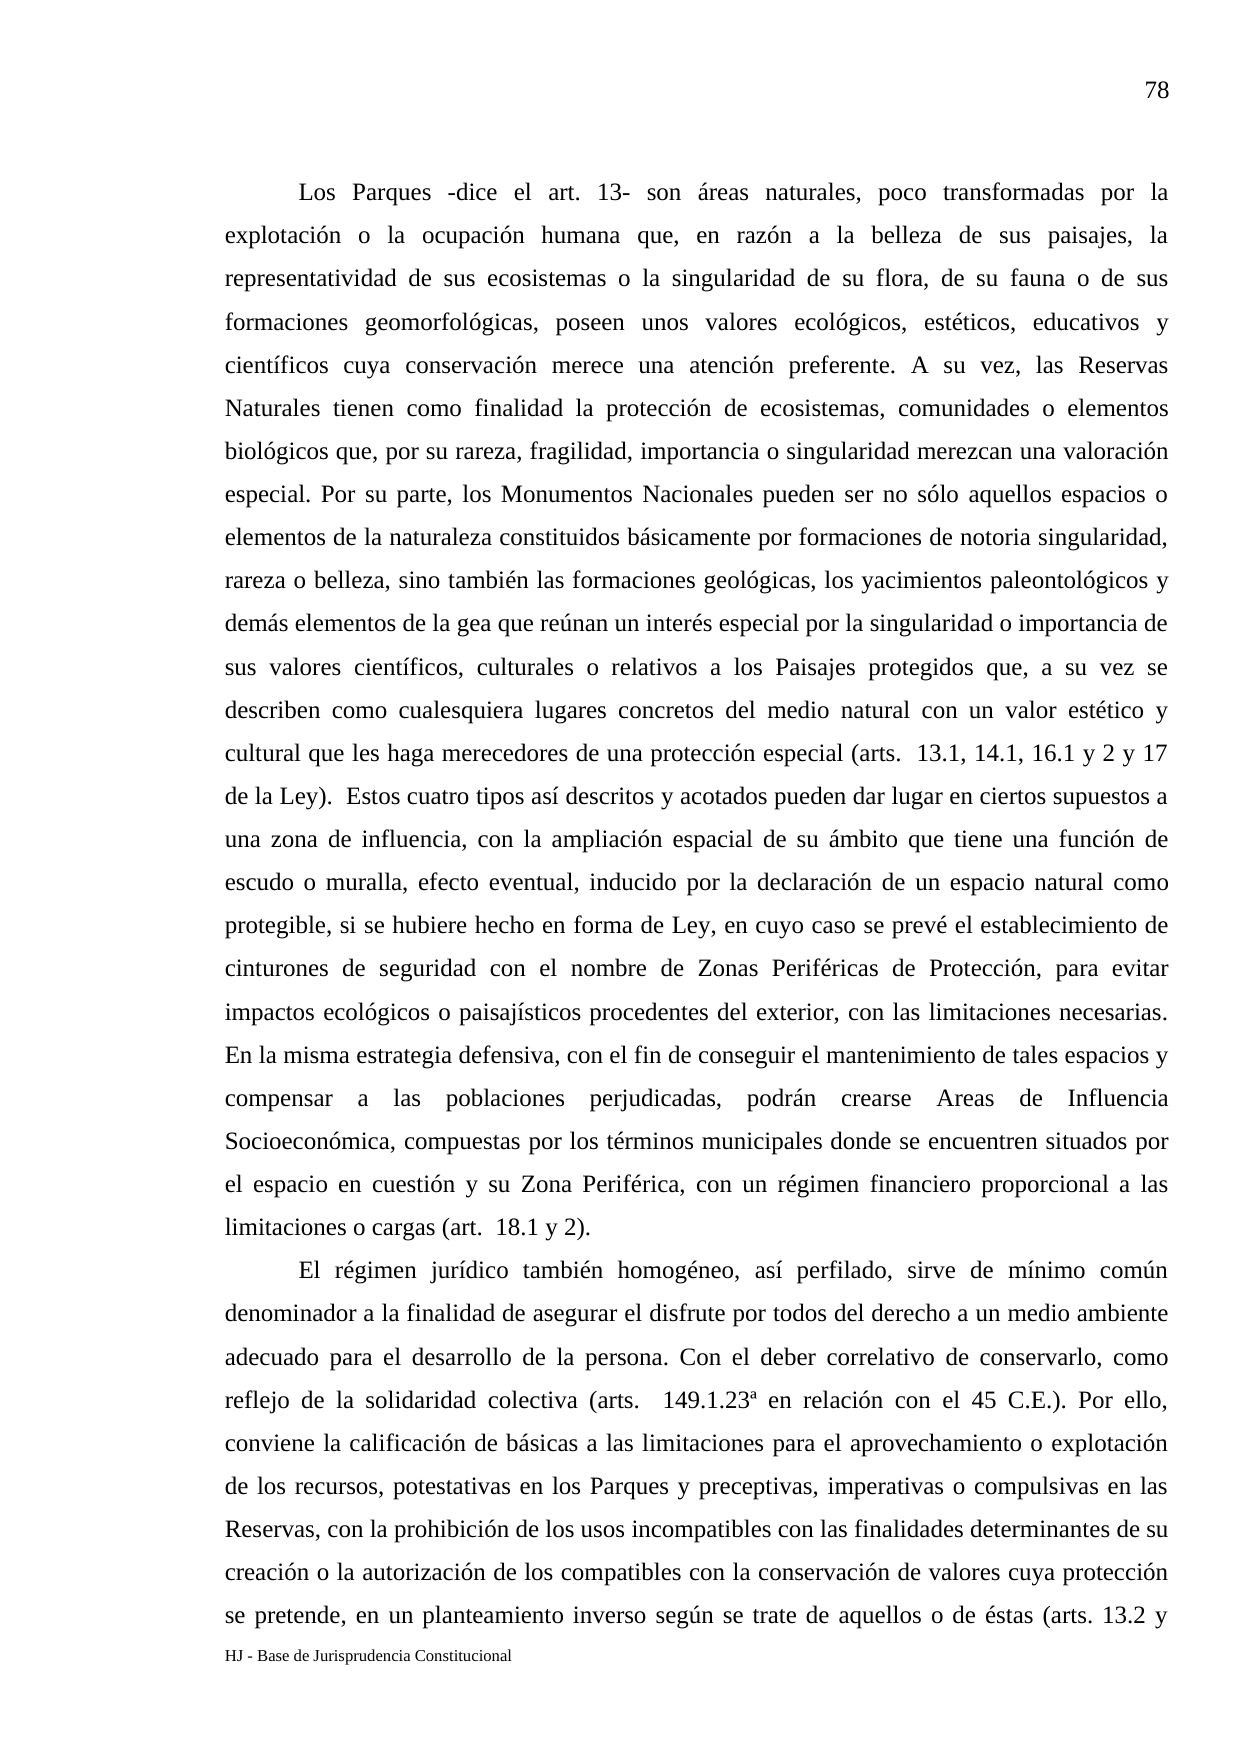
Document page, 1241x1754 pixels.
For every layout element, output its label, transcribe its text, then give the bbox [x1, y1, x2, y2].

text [224, 1255, 1169, 1629]
text Los Parques -dice el art. 13- son áreas naturales, poco transformadas por la explotación o la ocupación humana que, en razón a la belleza de sus paisajes, la representatividad de sus ecosistemas o la singularidad de su flora, de su fauna o de sus formaciones geomorfológicas, poseen unos valores ecológicos, estéticos, educativos y científicos cuya conservación merece una atención preferente. A su vez, las Reservas Naturales tienen como finalidad la protección de ecosistemas, comunidades o elementos biológicos que, por su rareza, fragilidad, importancia o singularidad merezcan una valoración especial. Por su parte, los Monumentos Nacionales pueden ser no sólo aquellos espacios o elementos de la naturaleza constituidos básicamente por formaciones de notoria singularidad, rareza o belleza, sino también las formaciones geológicas, los yacimientos paleontológicos y demás elementos de la gea que reúnan un interés especial por la singularidad o importancia de sus valores científicos, culturales o relativos a los Paisajes protegidos que, a su vez se describen como cualesquiera lugares concretos del medio natural con un valor estético y cultural que les haga merecedores de una protección especial (arts. 13.1, 14.1, 16.1 y 2 y 17 de la Ley). Estos cuatro tipos así descritos y acotados pueden dar lugar en ciertos supuestos a una zona de influencia, con la ampliación espacial de su ámbito que tiene una función de escudo o muralla, efecto eventual, inducido por la declaración de un espacio natural como protegible, si se hubiere hecho en forma de Ley, en cuyo caso se prevé el establecimiento de cinturones de seguridad con el nombre de Zonas Periféricas de Protección, para evitar impactos ecológicos o paisajísticos procedentes del exterior, con las limitaciones necesarias. En la misma estrategia defensiva, con el fin de conseguir el mantenimiento de tales espacios y compensar a las poblaciones perjudicadas, podrán crearse Areas de Influencia Socioeconómica, compuestas por los términos municipales donde se encuentren situados por el espacio en cuestión y su Zona Periférica, con un régimen financiero proporcional a las limitaciones o cargas (art. 18.1 y 2). [224, 177, 1169, 1241]
